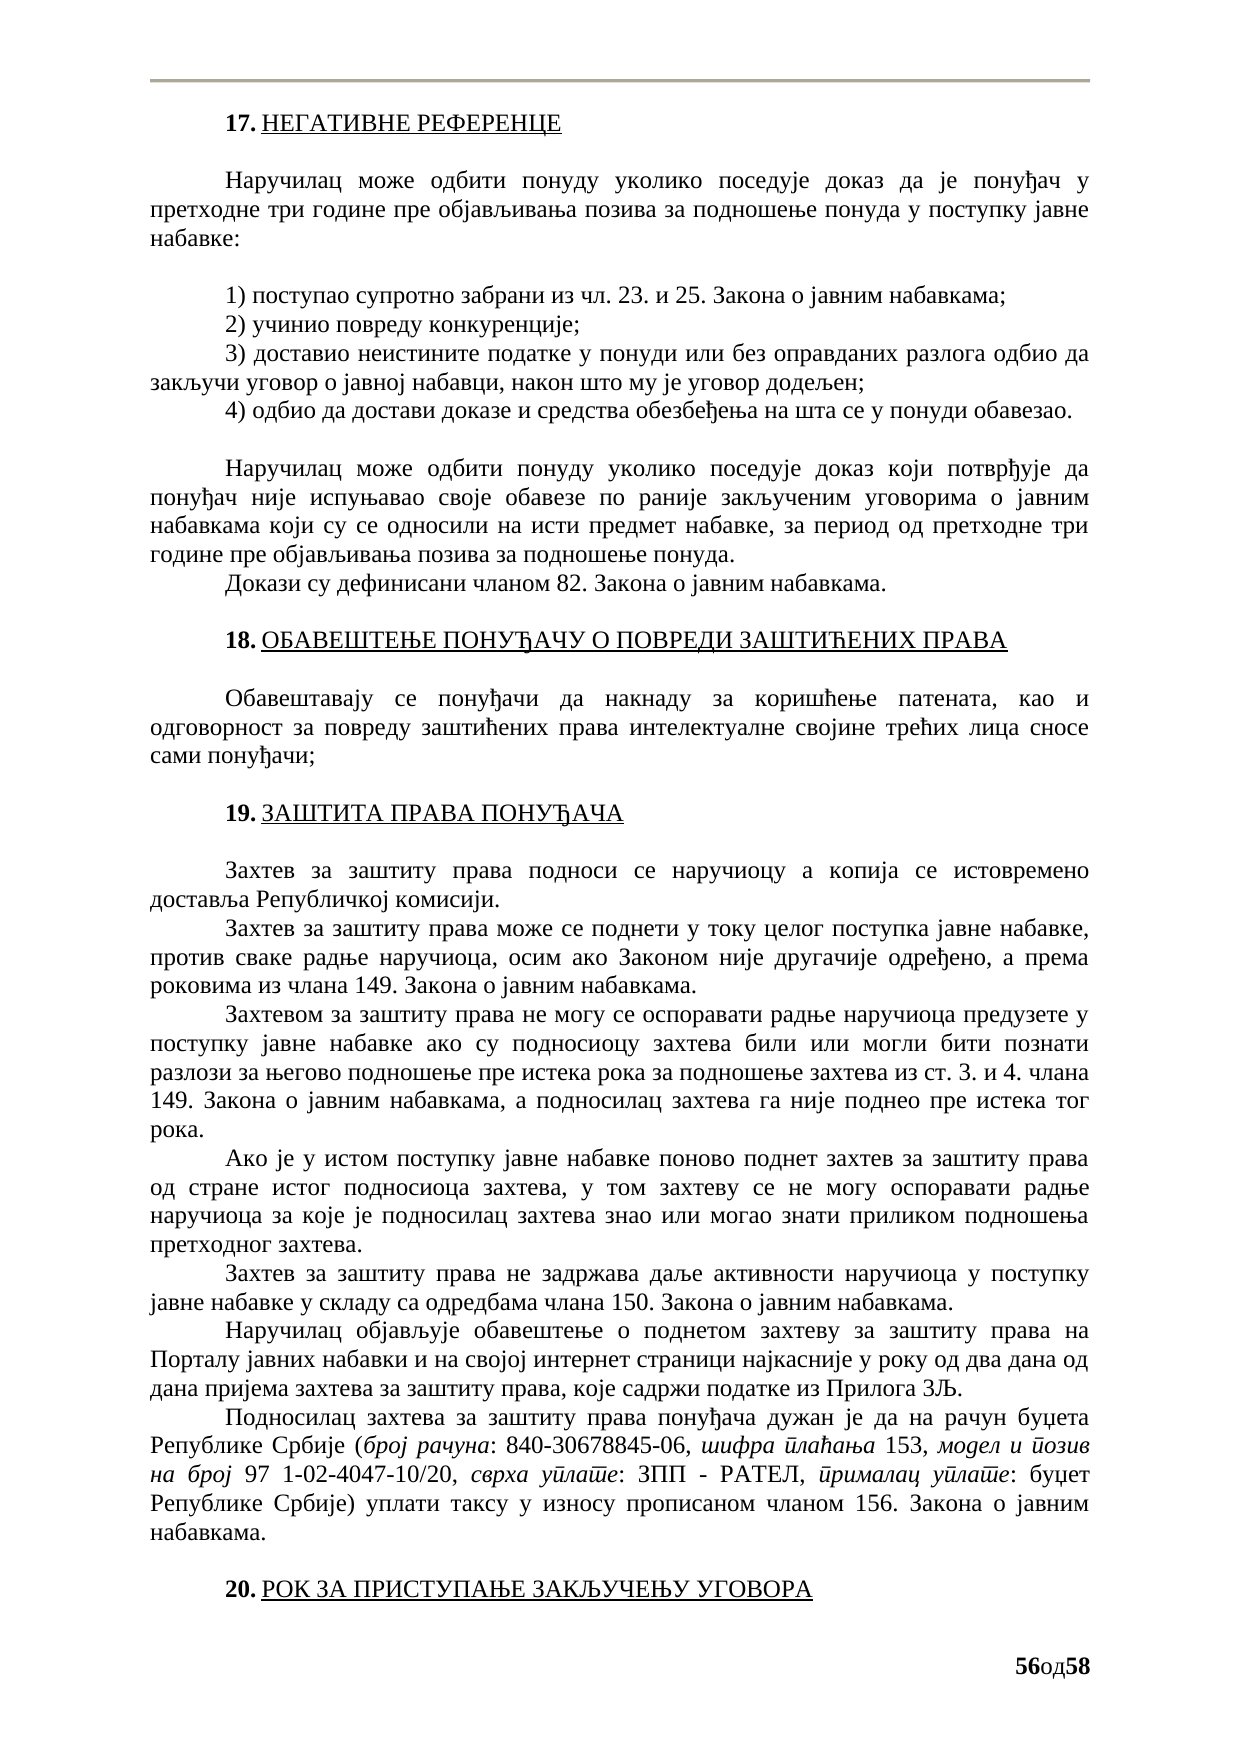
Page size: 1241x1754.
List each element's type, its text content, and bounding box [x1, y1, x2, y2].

list Рок за ПРИСТУПАЊЕ закључењУ уговора [225, 1574, 1090, 1603]
text 3) доставио неистините податке у понуди или без оправданих разлога одбио да закључи уговор о јавној набавци, након што му је уговор додељен; [150, 338, 1090, 395]
text Докази су дефинисани чланом 82. Закона о јавним набавкама. [150, 568, 1090, 597]
list ЗАШТИТА ПРАВА ПОНУЂАЧА [206, 798, 1090, 827]
text Захтев за заштиту права подноси се наручиоцу а копија се истовремено доставља Републичкој комисији. [150, 855, 1090, 913]
text 2) учинио повреду конкуренције; [150, 309, 1090, 338]
list НЕГАТИВНЕ РЕФЕРЕНЦЕ [206, 108, 1090, 137]
text Подносилац захтева за заштиту права понуђача дужан је да на рачун буџета Републике Србије (број рачуна: 840-30678845-06, шифра плаћања 153, модел и позив на број 97 1-02-4047-10/20, сврха уплате: ЗПП - РАТЕЛ, прималац уплате: буџет Републике Србије) уплати таксу у износу прописаном чланом 156. Закона о јавним набавкама. [150, 1402, 1090, 1545]
text 4) одбио да достави доказе и средства обезбеђења на шта се у понуди обавезао. [150, 395, 1090, 424]
text Захтев за заштиту права не задржава даље активности наручиоца у поступку јавне набавке у складу са одредбама члана 150. Закона о јавним набавкама. [150, 1258, 1090, 1315]
text Захтевом за заштиту права не могу се оспоравати радње наручиоца предузете у поступку јавне набавке ако су подносиоцу захтева били или могли бити познати разлози за његово подношење пре истека рока за подношење захтева из ст. 3. и 4. члана 149. Закона о јавним набавкама, а подносилац захтева га није поднео пре истека тог рока. [150, 999, 1090, 1143]
text Ако је у истом поступку јавне набавке поново поднет захтев за заштиту права од стране истог подносиоца захтева, у том захтеву се не могу оспоравати радње наручиоца за које је подносилац захтева знао или могао знати приликом подношења претходног захтева. [150, 1143, 1090, 1258]
text Захтев за заштиту права може се поднети у току целог поступка јавне набавке, против сваке радње наручиоца, осим ако Законом није другачије одређено, а према роковима из члана 149. Закона о јавним набавкама. [150, 913, 1090, 999]
text Наручилац може одбити понуду уколико поседује доказ да је понуђач у претходне три године пре објављивања позива за подношење понуда у поступку јавне набавке: [150, 165, 1090, 252]
text Наручилац објављује обавештење о поднетом захтеву за заштиту права на Порталу јавних набавки и на својој интернет страници најкасније у року од два дана од дана пријема захтева за заштиту права, које садржи податке из Прилога 3Љ. [150, 1315, 1090, 1402]
text Oбавештавају се понуђачи да накнаду за коришћење патената, као и одговорност за повреду заштићених права интелектуалне својине трећих лица сносе сами понуђачи; [150, 683, 1090, 769]
text Наручилац може одбити понуду уколико поседује доказ који потврђује да понуђач није испуњавао своје обавезе по раније закљученим уговорима о јавним набавкама који су се односили на исти предмет набавке, за период од претходне три године пре објављивања позива за подношење понуда. [150, 453, 1090, 568]
list ОБАВЕШТЕЊЕ ПОНУЂАЧУ О ПОВРЕДИ ЗАШТИЋЕНИХ ПРАВА [206, 625, 1090, 654]
text 1) поступао супротно забрани из чл. 23. и 25. Закона о јавним набавкама; [150, 280, 1090, 309]
